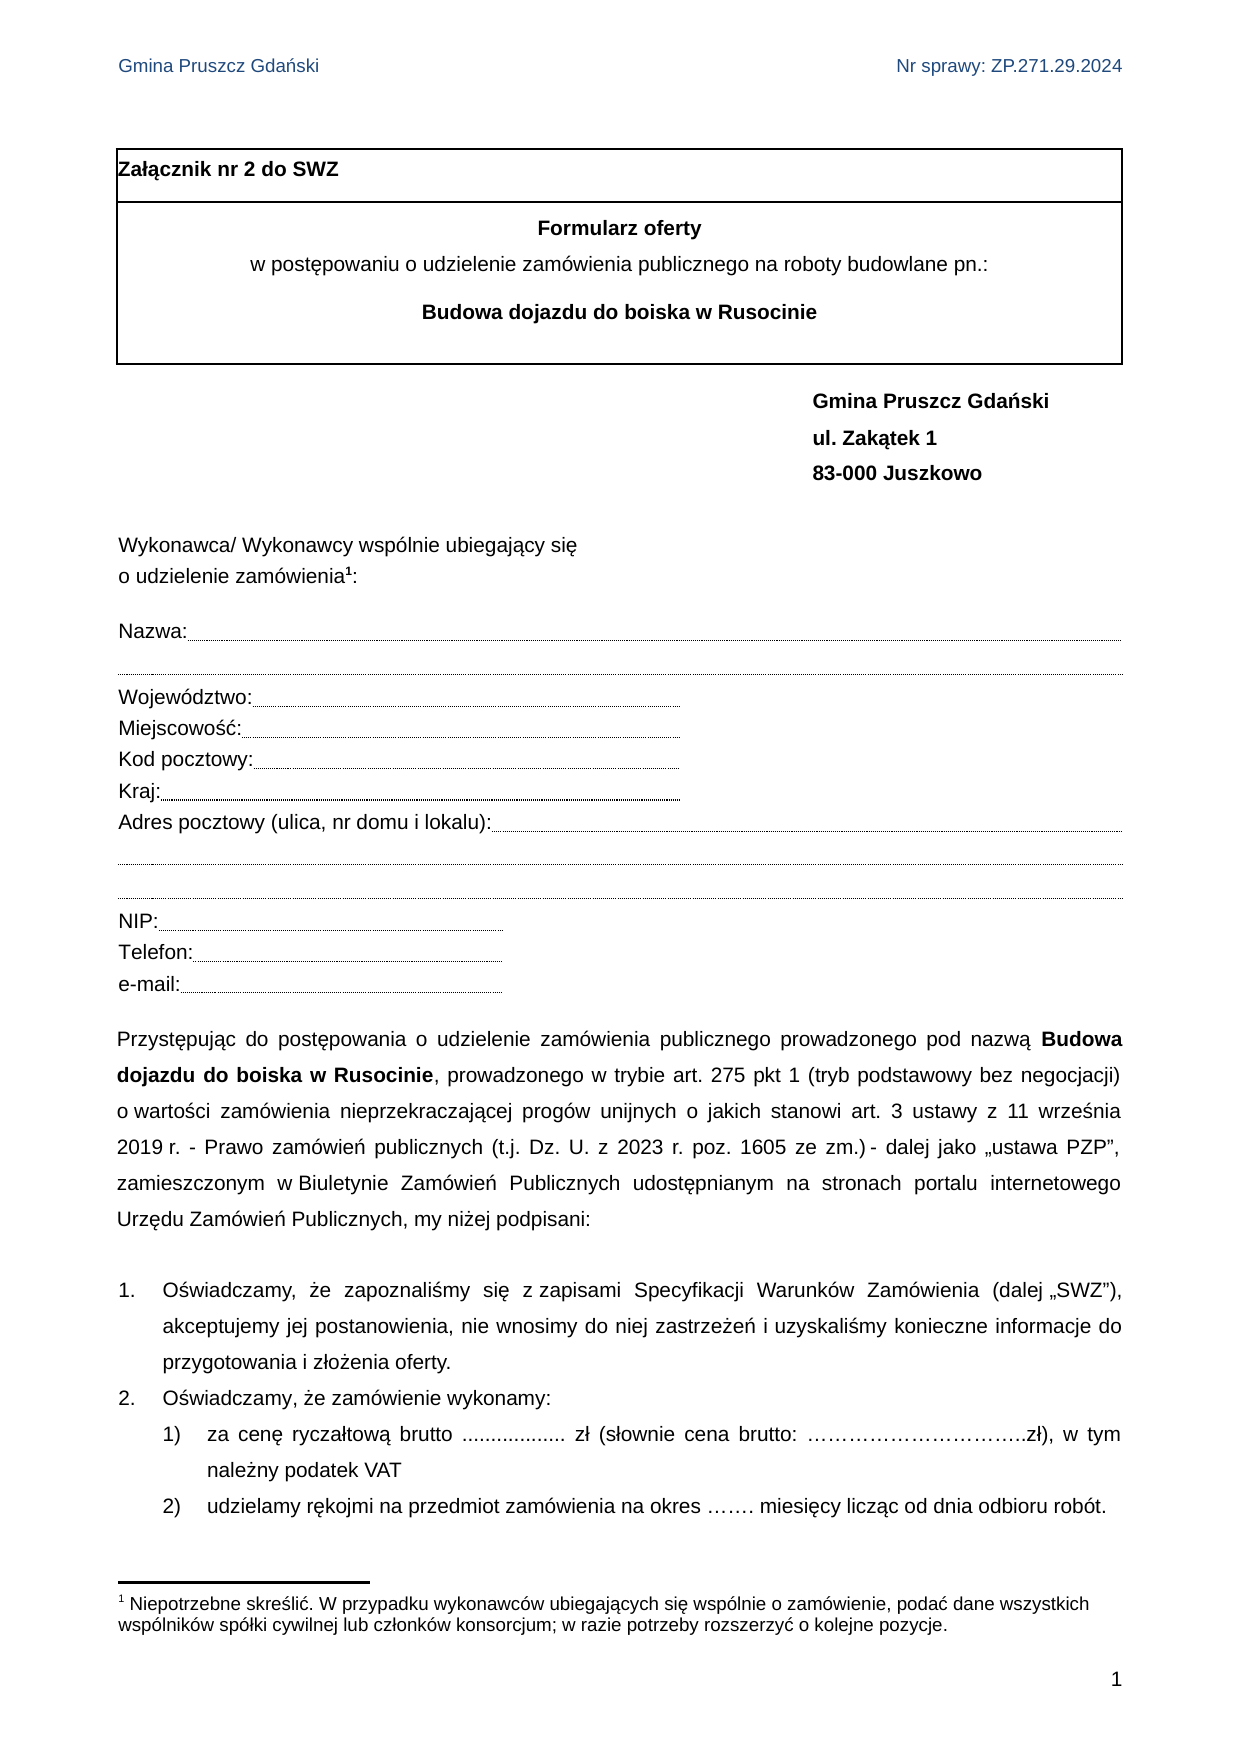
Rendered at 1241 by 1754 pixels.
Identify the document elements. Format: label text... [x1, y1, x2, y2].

text NIP: [118, 909, 1122, 933]
list za cenę ryczałtową brutto .................. zł (słownie cena brutto: …………………………..zł), w tym należny podatek VAT [162, 1422, 1122, 1482]
list Oświadczamy, że zapoznaliśmy się z zapisami Specyfikacji Warunków Zamówienia (dalej „SWZ”), akceptujemy jej postanowienia, nie wnosimy do niej zastrzeżeń i uzyskaliśmy konieczne informacje do przygotowania i złożenia oferty. [118, 1278, 1122, 1374]
text ul. Zakątek 1 [812, 425, 1122, 449]
text e-mail: [118, 971, 1122, 995]
text Przystępując do postępowania o udzielenie zamówienia publicznego prowadzonego pod nazwą Budowa dojazdu do boiska w Rusocinie, prowadzonego w trybie art. 275 pkt 1 (tryb podstawowy bez negocjacji) o wartości zamówienia nieprzekraczającej progów unijnych o jakich stanowi art. 3 ustawy z 11 września 2019 r. - Prawo zamówień publicznych (t.j. Dz. U. z 2023 r. poz. 1605 ze zm.) - dalej jako „ustawa PZP”, zamieszczonym w Biuletynie Zamówień Publicznych udostępnianym na stronach portalu internetowego Urzędu Zamówień Publicznych, my niżej podpisani: [117, 1027, 1122, 1230]
text Kod pocztowy: [118, 747, 1122, 771]
list udzielamy rękojmi na przedmiot zamówienia na okres ……. miesięcy licząc od dnia odbioru robót. [162, 1494, 1122, 1518]
text Telefon: [118, 940, 1122, 964]
text Miejscowość: [118, 716, 1122, 740]
text Województwo: [118, 684, 1122, 708]
text Gmina Pruszcz Gdański [812, 389, 1122, 413]
text Kraj: [118, 778, 1122, 802]
list Oświadczamy, że zamówienie wykonamy: [118, 1386, 1122, 1410]
table_cell Formularz oferty w postępowaniu o udzielenie zamówienia publicznego na roboty budowlane pn.: Budowa dojazdu do boiska w Rusocinie [118, 203, 1121, 363]
text Nazwa: [118, 619, 1122, 643]
table_header Załącznik nr 2 do SWZ [118, 150, 1121, 201]
text Adres pocztowy (ulica, nr domu i lokalu): [118, 810, 1122, 834]
text 83-000 Juszkowo [812, 461, 1122, 485]
text Wykonawca/ Wykonawcy wspólnie ubiegający się o udzielenie zamówienia: [118, 533, 679, 588]
